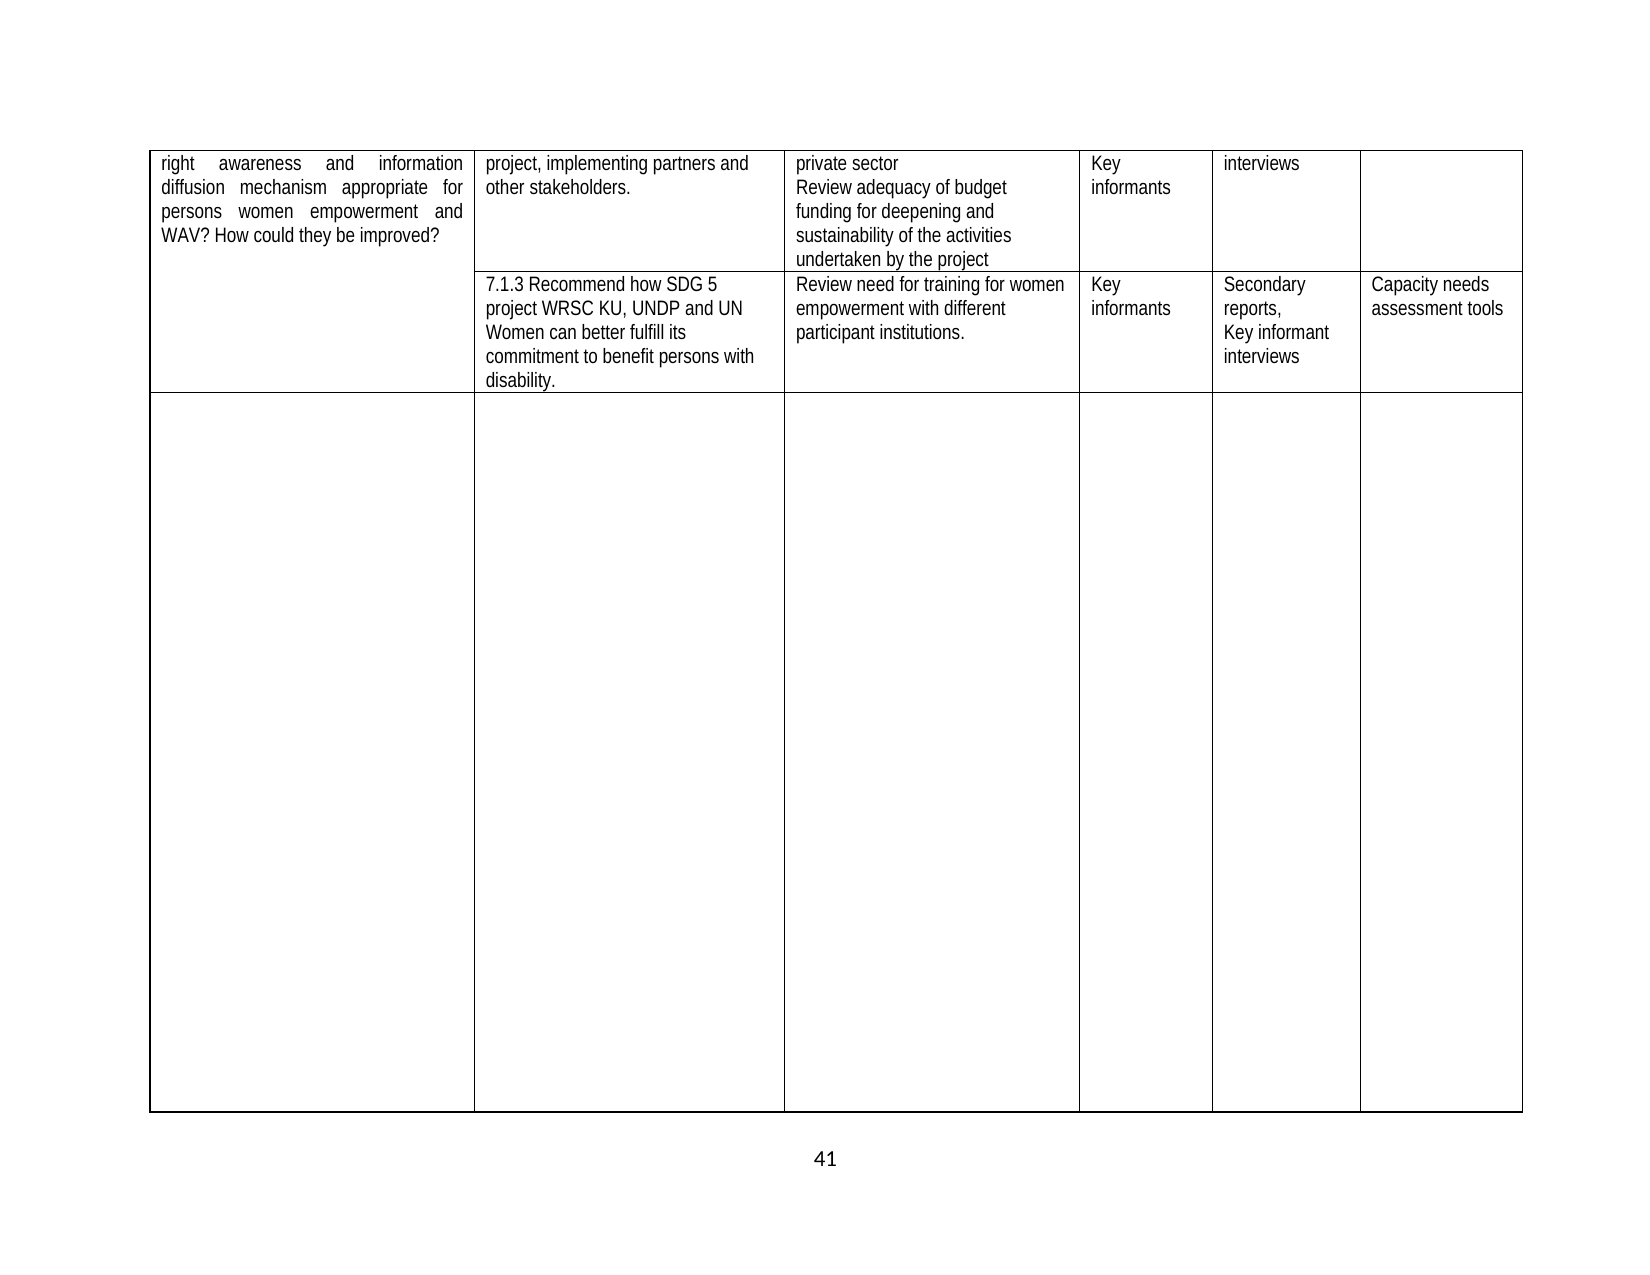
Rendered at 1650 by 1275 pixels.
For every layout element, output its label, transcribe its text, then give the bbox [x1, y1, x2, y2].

table_cell [1080, 393, 1212, 1111]
table_cell Secondary reports, Key informant interviews [1213, 272, 1360, 392]
table_cell 7.1.3 Recommend how SDG 5 project WRSC KU, UNDP and UN Women can better fulfill its commitment to benefit persons with disability. [475, 272, 784, 392]
table_cell [1213, 393, 1360, 1111]
table_cell [475, 393, 784, 1111]
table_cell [475, 151, 784, 271]
table_cell [151, 393, 474, 1111]
table_cell Capacity needs assessment tools [1361, 272, 1522, 392]
table_cell Review need for training for women empowerment with different participant institutions. [785, 272, 1079, 392]
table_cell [785, 151, 1079, 271]
table_cell Key informants [1080, 272, 1212, 392]
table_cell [1080, 151, 1212, 271]
table_cell [785, 393, 1079, 1111]
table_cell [1361, 151, 1522, 271]
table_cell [1213, 151, 1360, 271]
table_cell [1361, 393, 1522, 1111]
